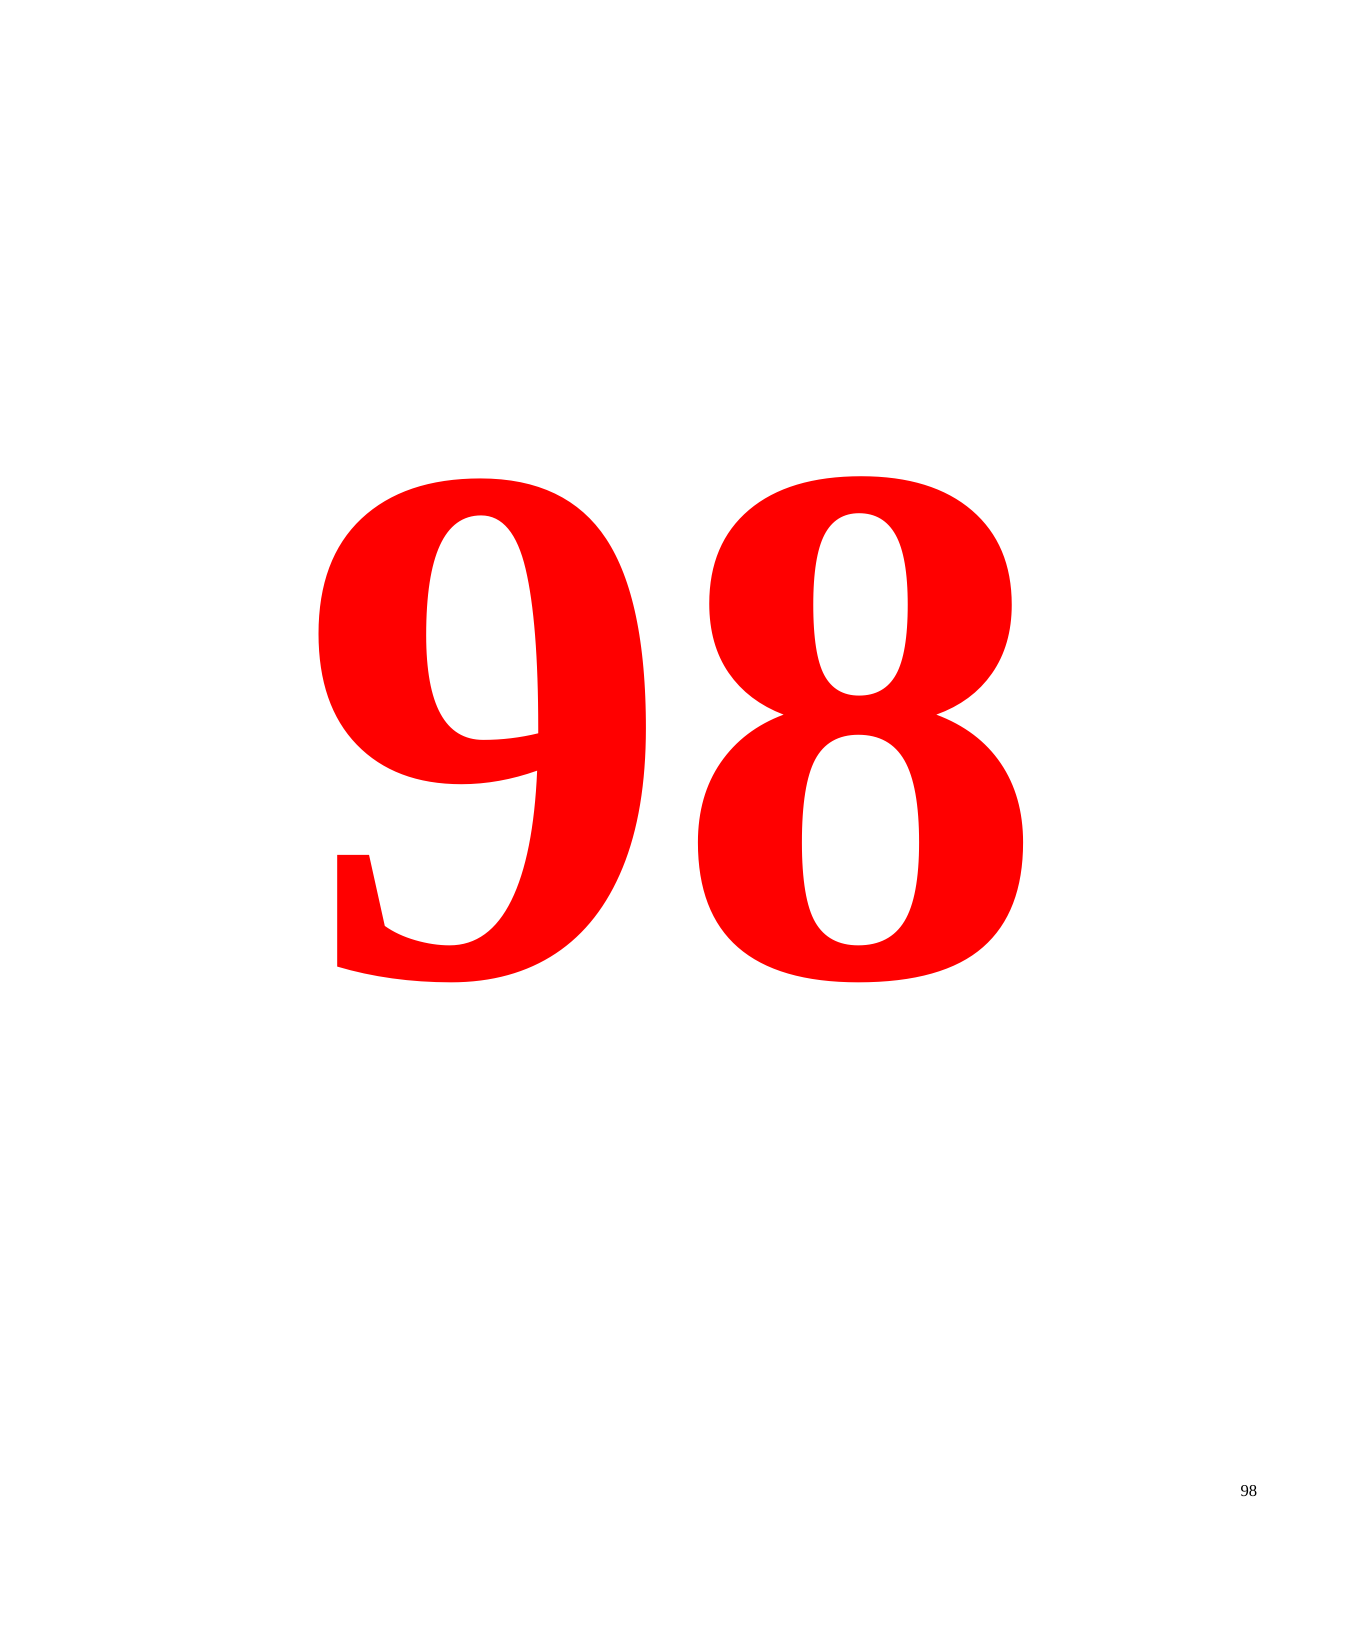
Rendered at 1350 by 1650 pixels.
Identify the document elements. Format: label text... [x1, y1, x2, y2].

text 98 [90, 275, 1257, 1138]
